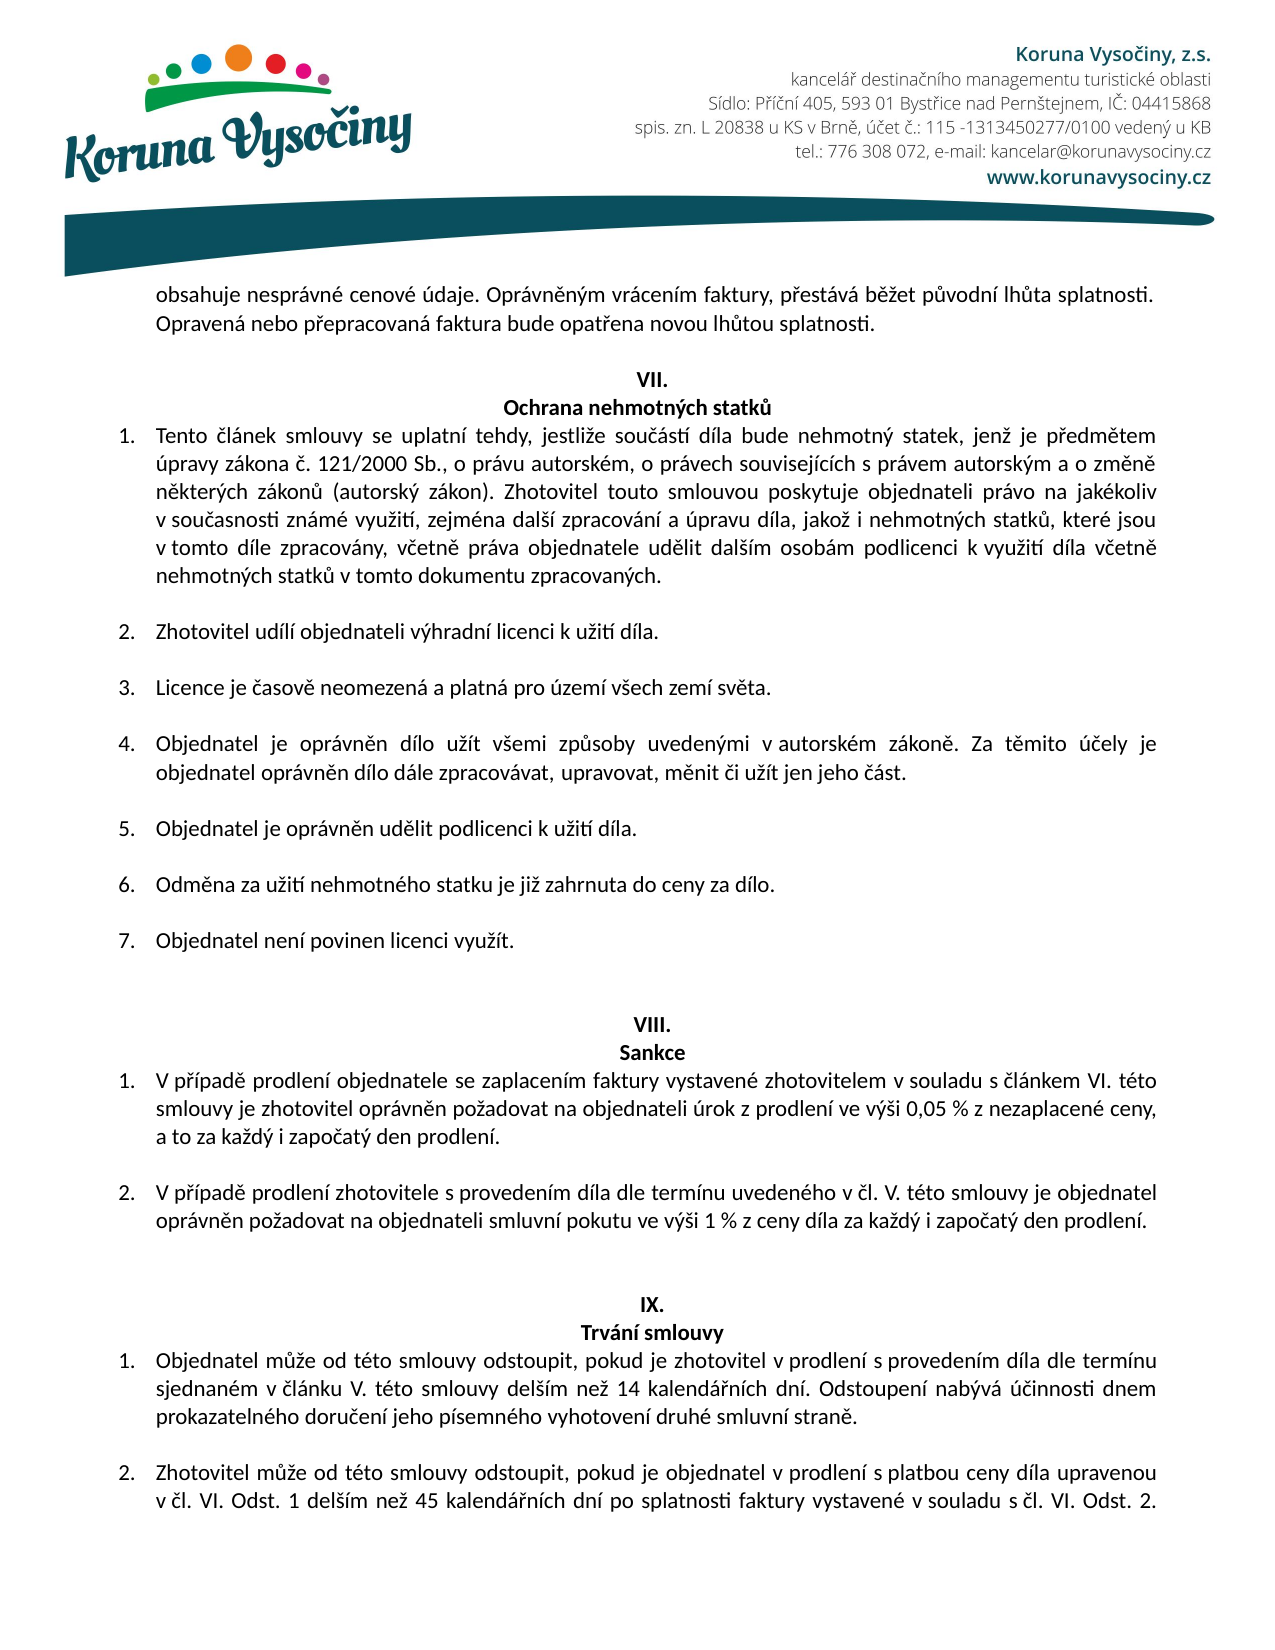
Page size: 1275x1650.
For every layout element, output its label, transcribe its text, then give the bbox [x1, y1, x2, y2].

text IX. [148, 1290, 1157, 1318]
picture [17, 0, 1258, 277]
list V případě prodlení zhotovitele s provedením díla dle termínu uvedeného v čl. V. této smlouvy je objednatel oprávněn požadovat na objednateli smluvní pokutu ve výši 1 % z ceny díla za každý i započatý den prodlení. [118, 1178, 1157, 1234]
list Objednatel může od této smlouvy odstoupit, pokud je zhotovitel v prodlení s provedením díla dle termínu sjednaném v článku V. této smlouvy delším než 14 kalendářních dní. Odstoupení nabývá účinnosti dnem prokazatelného doručení jeho písemného vyhotovení druhé smluvní straně. [118, 1346, 1157, 1431]
list Objednatel je oprávněn udělit podlicenci k užití díla. [118, 814, 1157, 842]
list V případě prodlení objednatele se zaplacením faktury vystavené zhotovitelem v souladu s článkem VI. této smlouvy je zhotovitel oprávněn požadovat na objednateli úrok z prodlení ve výši 0,05 % z nezaplacené ceny, a to za každý i započatý den prodlení. [118, 1066, 1157, 1150]
list Objednatel je oprávněn dílo užít všemi způsoby uvedenými v autorském zákoně. Za těmito účely je objednatel oprávněn dílo dále zpracovávat, upravovat, měnit či užít jen jeho část. [118, 729, 1157, 786]
list Licence je časově neomezená a platná pro území všech zemí světa. [118, 673, 1157, 701]
text Sankce [148, 1038, 1157, 1066]
list Tento článek smlouvy se uplatní tehdy, jestliže součástí díla bude nehmotný statek, jenž je předmětem úpravy zákona č. 121/2000 Sb., o právu autorském, o právech souvisejících s právem autorským a o změně některých zákonů (autorský zákon). Zhotovitel touto smlouvou poskytuje objednateli právo na jakékoliv v současnosti známé využití, zejména další zpracování a úpravu díla, jakož i nehmotných statků, které jsou v tomto díle zpracovány, včetně práva objednatele udělit dalším osobám podlicenci k využití díla včetně nehmotných statků v tomto dokumentu zpracovaných. [118, 421, 1157, 589]
text VII. [148, 365, 1157, 393]
list Objednatel není povinen licenci využít. [118, 926, 1157, 954]
list Odměna za užití nehmotného statku je již zahrnuta do ceny za dílo. [118, 870, 1157, 898]
text Ochrana nehmotných statků [118, 393, 1157, 421]
text VIII. [148, 1010, 1157, 1038]
list Zhotovitel udílí objednateli výhradní licenci k užití díla. [118, 617, 1157, 645]
text Trvání smlouvy [148, 1318, 1157, 1346]
